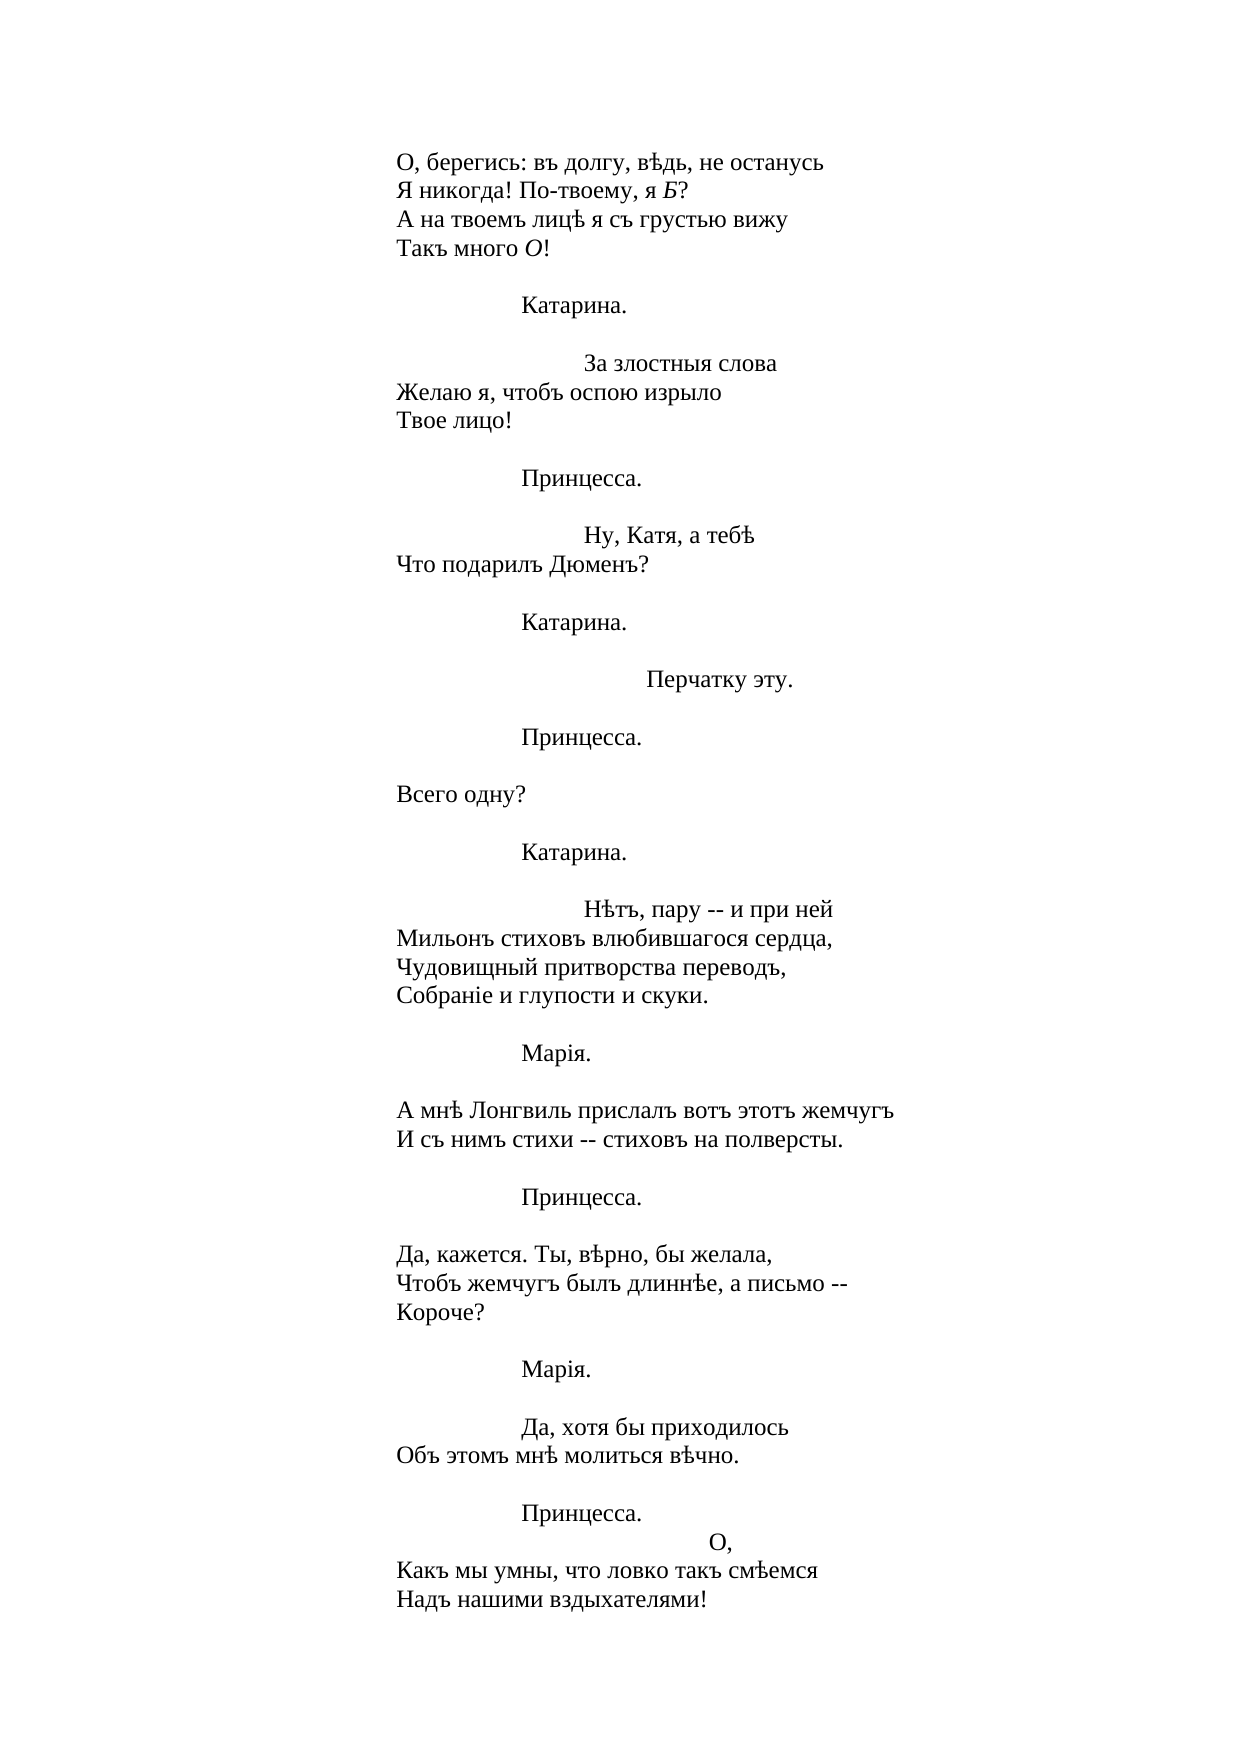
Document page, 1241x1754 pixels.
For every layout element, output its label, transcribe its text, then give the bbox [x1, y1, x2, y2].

text А на твоемъ лицѣ я съ грустью вижу [252, 204, 1152, 233]
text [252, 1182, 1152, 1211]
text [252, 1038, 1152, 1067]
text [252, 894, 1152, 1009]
text Перчатку эту. [252, 664, 1152, 693]
text Твое лицо! [252, 406, 1152, 434]
text Желаю я, чтобъ оспою изрыло [252, 377, 1152, 406]
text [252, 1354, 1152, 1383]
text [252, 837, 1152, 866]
text О, берегись: въ долгу, вѣдь, не останусь [252, 147, 1152, 176]
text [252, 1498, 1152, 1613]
text Катарина. [252, 607, 1152, 636]
text Принцесса. [252, 463, 1152, 492]
text Ну, Катя, а тебѣ [252, 521, 1152, 549]
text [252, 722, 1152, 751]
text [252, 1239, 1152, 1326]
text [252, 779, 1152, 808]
text Я никогда! По-твоему, я Б? [252, 176, 1152, 204]
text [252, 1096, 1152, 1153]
text Что подарилъ Дюменъ? [252, 549, 1152, 578]
text Катарина. [252, 291, 1152, 319]
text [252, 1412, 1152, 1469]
text За злостныя слова [252, 348, 1152, 377]
text Такъ много О! [252, 233, 1152, 262]
